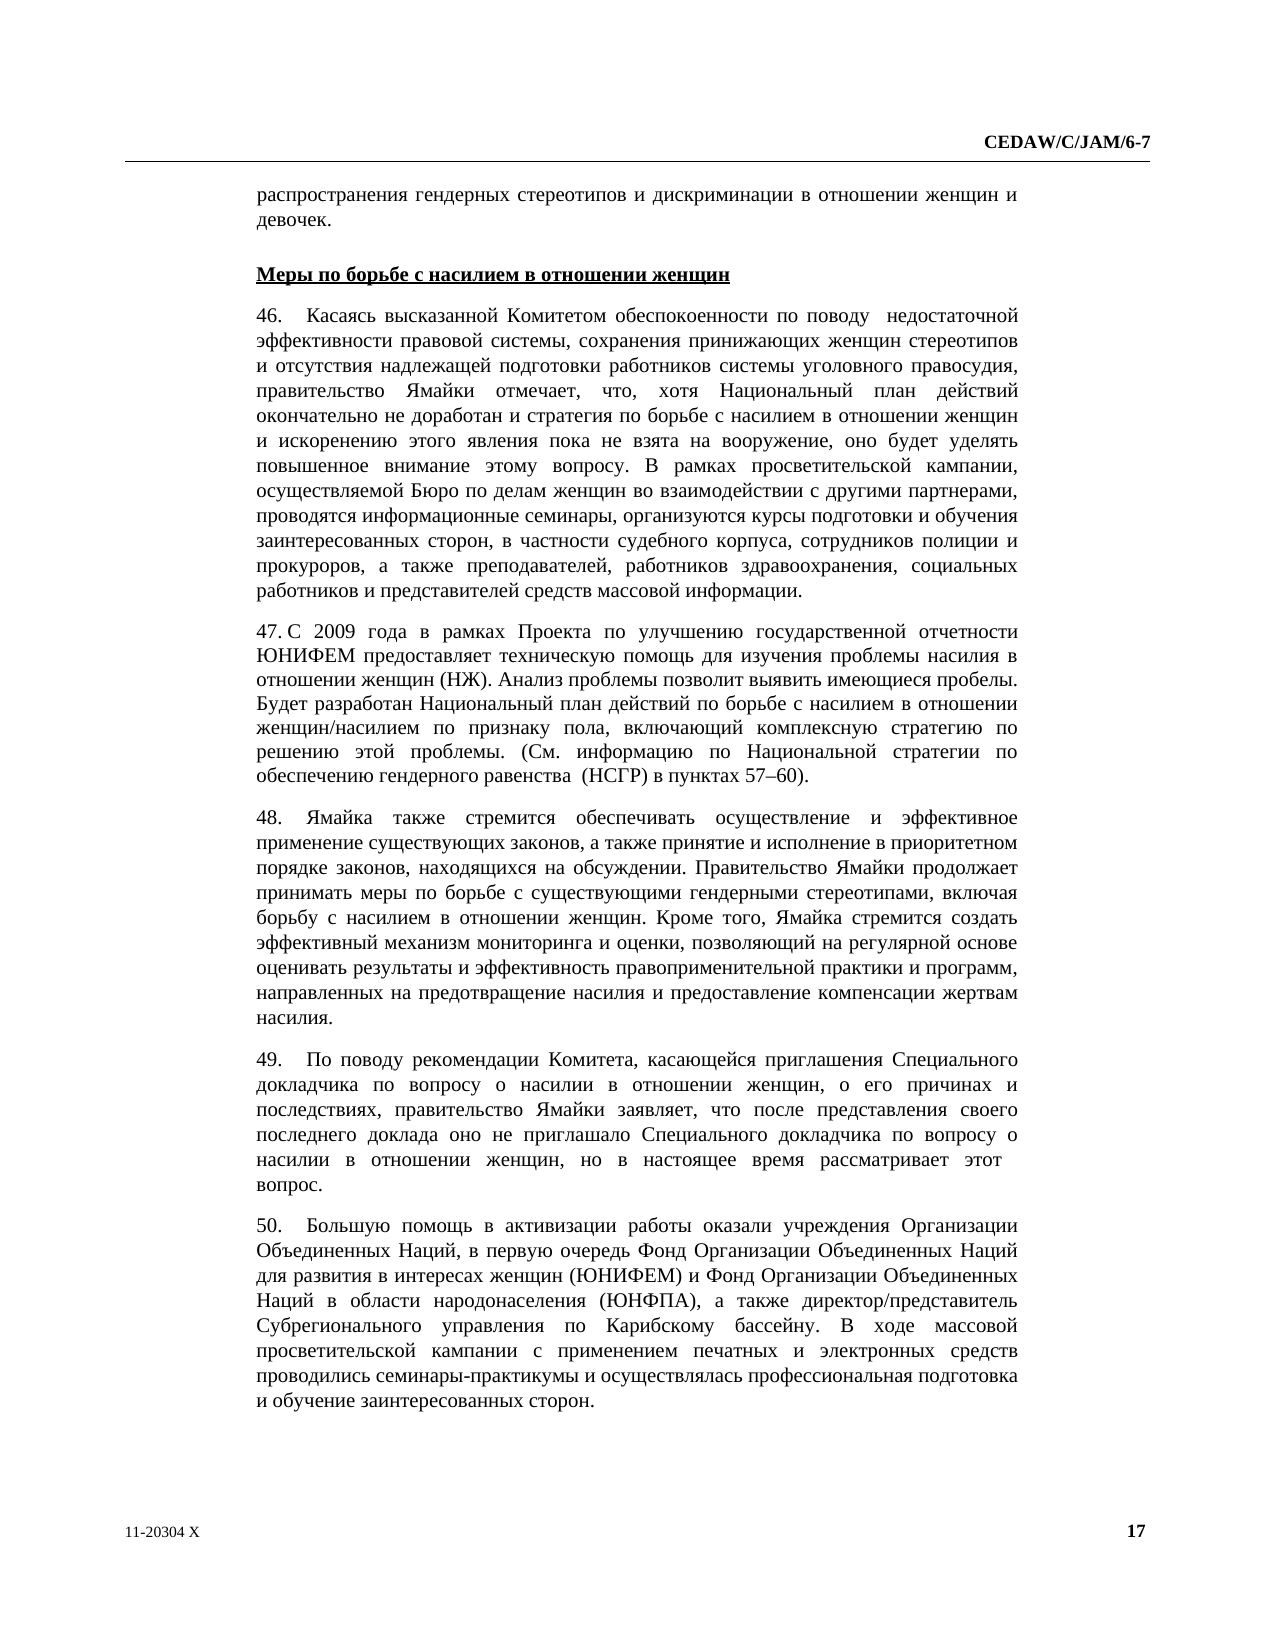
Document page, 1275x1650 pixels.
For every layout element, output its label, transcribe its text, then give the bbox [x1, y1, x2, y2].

text 49. По поводу рекомендации Комитета, касающейся приглашения Специального докладчика по вопросу о насилии в отношении женщин, о его причинах и последствиях, правительство Ямайки заявляет, что после представления своего последнего доклада оно не приглашало Специального докладчика по вопросу о насилии в отношении женщин, но в настоящее время рассматривает этот вопрос. [256, 1046, 1019, 1196]
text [257, 181, 1018, 231]
text 47. С 2009 года в рамках Проекта по улучшению государственной отчетности ЮНИФЕМ предоставляет техническую помощь для изучения проблемы насилия в отношении женщин (НЖ). Анализ проблемы позволит выявить имеющиеся пробелы. Будет разработан Национальный план действий по борьбе с насилием в отношении женщин/насилием по признаку пола, включающий комплексную стратегию по решению этой проблемы. (См. информацию по Национальной стратегии по обеспечению гендерного равенства (НСГР) в пунктах 57–60). [256, 619, 1019, 787]
text Меры по борьбе с насилием в отношении женщин [256, 261, 1019, 286]
text 46. Касаясь высказанной Комитетом обеспокоенности по поводу недостаточной эффективности правовой системы, сохранения принижающих женщин стереотипов и отсутствия надлежащей подготовки работников системы уголовного правосудия, правительство Ямайки отмечает, что, хотя Национальный план действий окончательно не доработан и стратегия по борьбе с насилием в отношении женщин и искоренению этого явления пока не взята на вооружение, оно будет уделять повышенное внимание этому вопросу. В рамках просветительской кампании, осуществляемой Бюро по делам женщин во взаимодействии с другими партнерами, проводятся информационные семинары, организуются курсы подготовки и обучения заинтересованных сторон, в частности судебного корпуса, сотрудников полиции и прокуроров, а также преподавателей, работников здравоохранения, социальных работников и представителей средств массовой информации. [256, 302, 1019, 602]
text 48. Ямайка также стремится обеспечивать осуществление и эффективное применение существующих законов, а также принятие и исполнение в приоритетном порядке законов, находящихся на обсуждении. Правительство Ямайки продолжает принимать меры по борьбе с существующими гендерными стереотипами, включая борьбу с насилием в отношении женщин. Кроме того, Ямайка стремится создать эффективный механизм мониторинга и оценки, позволяющий на регулярной основе оценивать результаты и эффективность правоприменительной практики и программ, направленных на предотвращение насилия и предоставление компенсации жертвам насилия. [256, 804, 1019, 1029]
text 50. Большую помощь в активизации работы оказали учреждения Организации Объединенных Наций, в первую очередь Фонд Организации Объединенных Наций для развития в интересах женщин (ЮНИФЕМ) и Фонд Организации Объединенных Наций в области народонаселения (ЮНФПА), а также директор/представитель Субрегионального управления по Карибскому бассейну. В ходе массовой просветительской кампании с применением печатных и электронных средств проводились семинары-практикумы и осуществлялась профессиональная подготовка и обучение заинтересованных сторон. [256, 1212, 1019, 1412]
